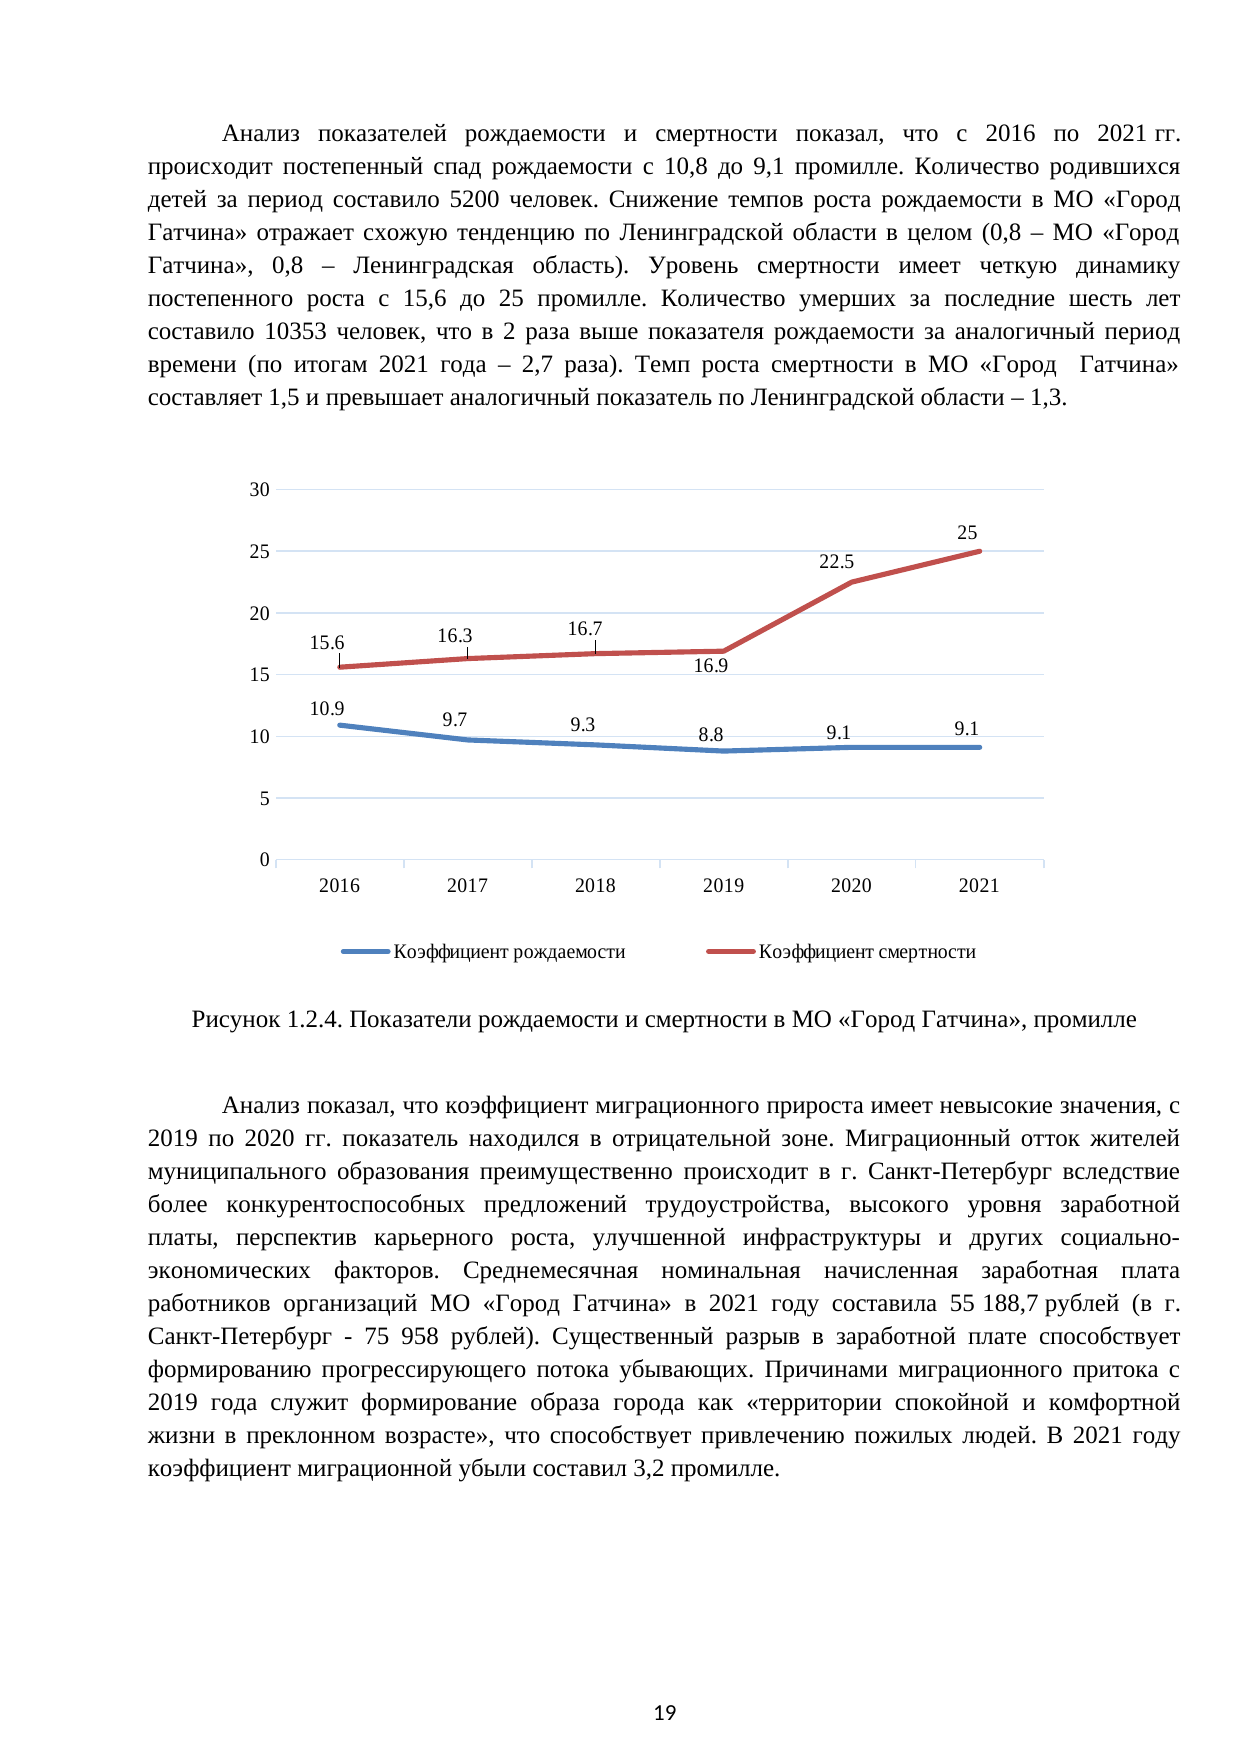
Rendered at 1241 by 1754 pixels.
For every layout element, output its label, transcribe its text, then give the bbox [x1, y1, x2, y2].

text Анализ показателей рождаемости и смертности показал, что с 2016 по 2021 гг. происходит постепенный спад рождаемости с 10,8 до 9,1 промилле. Количество родившихся детей за период составило 5200 человек. Снижение темпов роста рождаемости в МО «Город Гатчина» отражает схожую тенденцию по Ленинградской области в целом (0,8 – МО «Город Гатчина», 0,8 – Ленинградская область). Уровень смертности имеет четкую динамику постепенного роста с 15,6 до 25 промилле. Количество умерших за последние шесть лет составило 10353 человек, что в 2 раза выше показателя рождаемости за аналогичный период времени (по итогам 2021 года – 2,7 раза). Темп роста смертности в МО «Город Гатчина» составляет 1,5 и превышает аналогичный показатель по Ленинградской области – 1,3. [148, 118, 1181, 411]
text Анализ показал, что коэффициент миграционного прироста имеет невысокие значения, с 2019 по 2020 гг. показатель находился в отрицательной зоне. Миграционный отток жителей муниципального образования преимущественно происходит в г. Санкт-Петербург вследствие более конкурентоспособных предложений трудоустройства, высокого уровня заработной платы, перспектив карьерного роста, улучшенной инфраструктуры и других социально-экономических факторов. Среднемесячная номинальная начисленная заработная плата работников организаций МО «Город Гатчина» в 2021 году составила 55 188,7 рублей (в г. Санкт-Петербург - 75 958 рублей). Существенный разрыв в заработной плате способствует формированию прогрессирующего потока убывающих. Причинами миграционного притока с 2019 года служит формирование образа города как «территории спокойной и комфортной жизни в преклонном возрасте», что способствует привлечению пожилых людей. В 2021 году коэффициент миграционной убыли составил 3,2 промилле. [148, 1090, 1181, 1482]
text Рисунок 1.2.4. Показатели рождаемости и смертности в МО «Город Гатчина», промилле [148, 1004, 1181, 1032]
